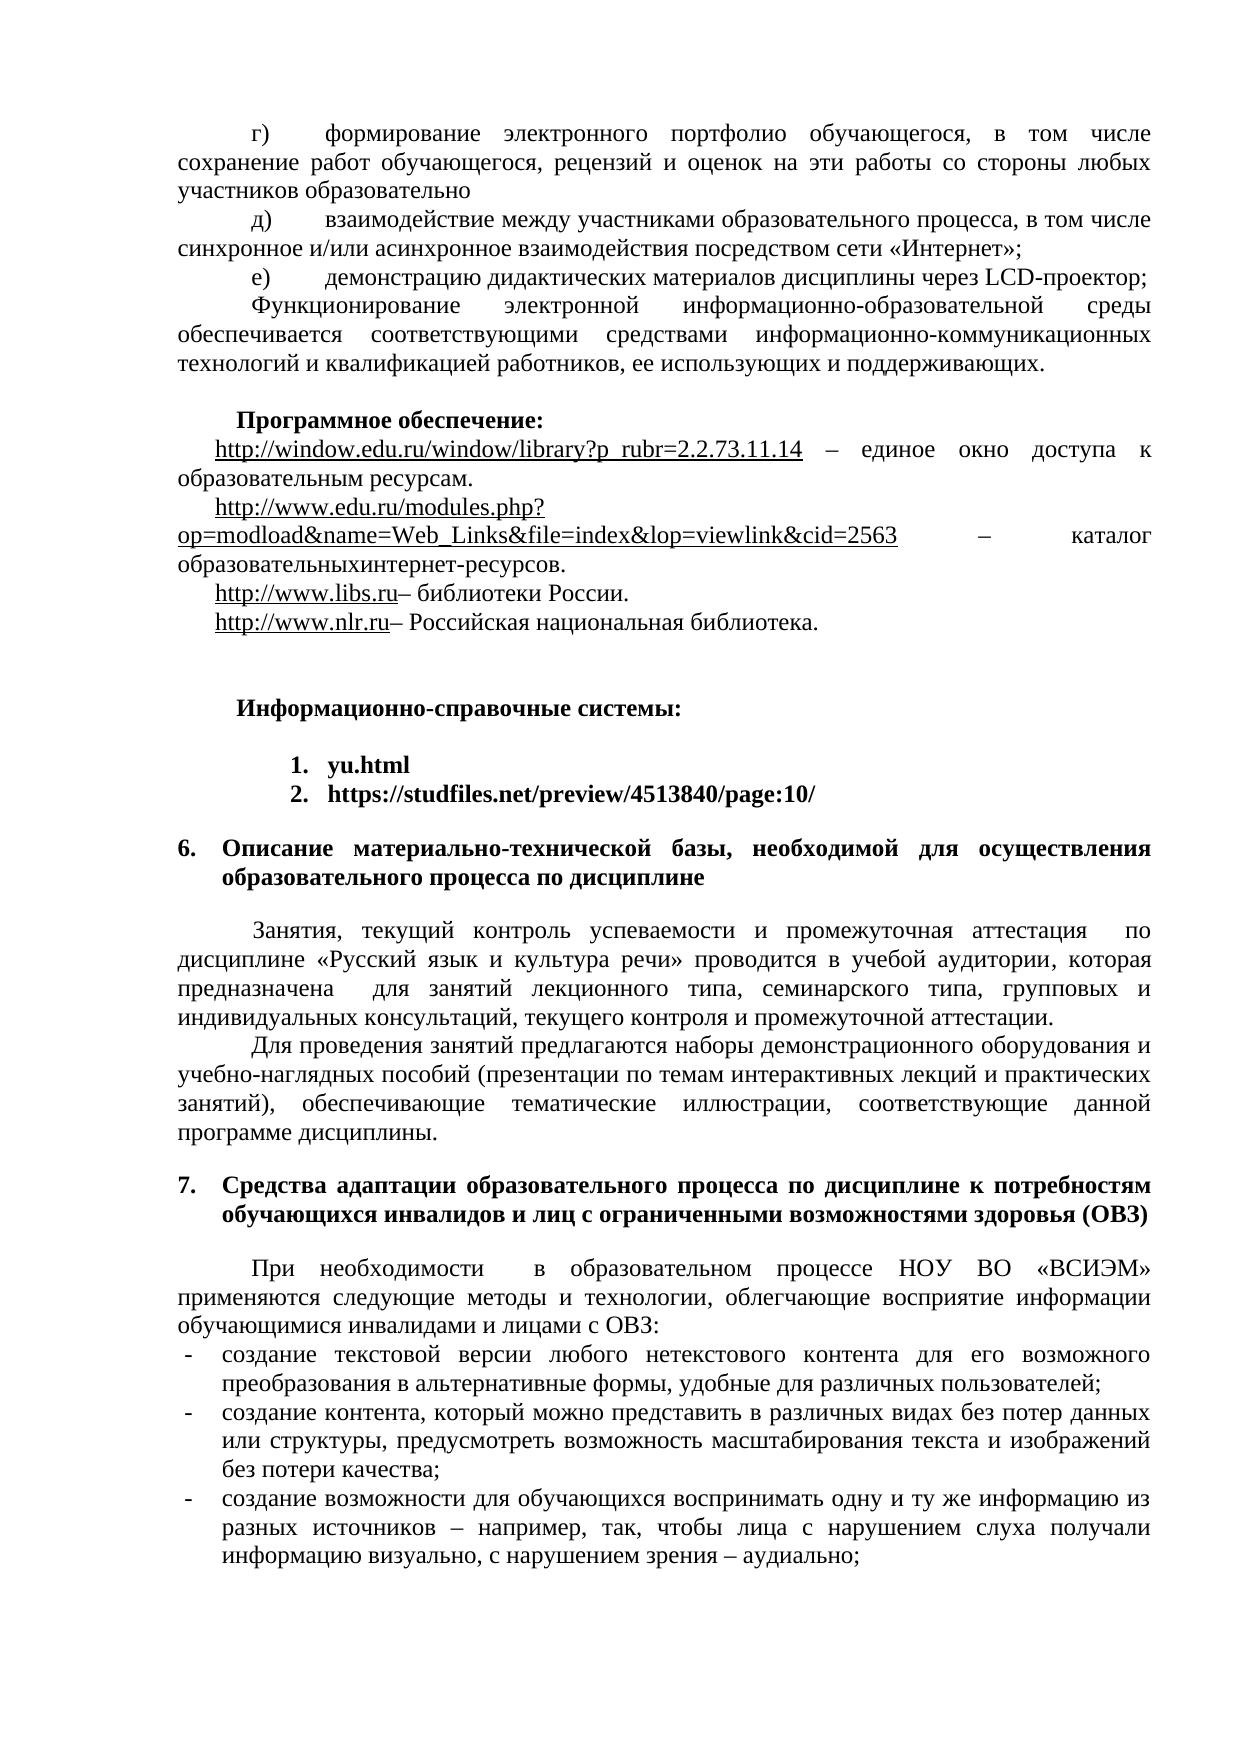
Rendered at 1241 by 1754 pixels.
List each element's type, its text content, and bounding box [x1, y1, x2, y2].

text Функционирование электронной информационно-образовательной среды обеспечивается соответствующими средствами информационно-коммуникационных технологий и квалификацией работников, ее использующих и поддерживающих. [177, 291, 1152, 377]
text http://www.edu.ru/modules.php?op=modload&name=Web_Links&file=index&lop=viewlink&cid=2563 – каталог образовательныхинтернет-ресурсов. [177, 492, 1152, 578]
text е) демонстрацию дидактических материалов дисциплины через LCD-проектор; [177, 262, 1152, 291]
text http://www.libs.ru– библиотеки России. [177, 578, 1152, 607]
text При необходимости в образовательном процессе НОУ ВО «ВСИЭМ» применяются следующие методы и технологии, облегчающие восприятие информации обучающимися инвалидами и лицами с ОВЗ: [177, 1253, 1152, 1339]
list yu.html [290, 751, 1152, 779]
text Для проведения занятий предлагаются наборы демонстрационного оборудования и учебно-наглядных пособий (презентации по темам интерактивных лекций и практических занятий), обеспечивающие тематические иллюстрации, соответствующие данной программе дисциплины. [177, 1031, 1152, 1146]
text г) формирование электронного портфолио обучающегося, в том числе сохранение работ обучающегося, рецензий и оценок на эти работы со стороны любых участников образовательно [177, 118, 1152, 204]
list создание возможности для обучающихся воспринимать одну и ту же информацию из разных источников – например, так, чтобы лица с нарушением слуха получали информацию визуально, с нарушением зрения – аудиально; [184, 1483, 1152, 1569]
text Информационно-справочные системы: [177, 693, 1152, 722]
text Занятия, текущий контроль успеваемости и промежуточная аттестация по дисциплине «Русский язык и культура речи» проводится в учебой аудитории, которая предназначена для занятий лекционного типа, семинарского типа, групповых и индивидуальных консультаций, текущего контроля и промежуточной аттестации. [177, 916, 1152, 1031]
list Средства адаптации образовательного процесса по дисциплине к потребностям обучающихся инвалидов и лиц с ограниченными возможностями здоровья (ОВЗ) [177, 1171, 1152, 1228]
list создание контента, который можно представить в различных видах без потер данных или структуры, предусмотреть возможность масштабирования текста и изображений без потери качества; [184, 1397, 1152, 1483]
list создание текстовой версии любого нетекстового контента для его возможного преобразования в альтернативные формы, удобные для различных пользователей; [184, 1339, 1152, 1397]
text http://www.nlr.ru– Российская национальная библиотека. [177, 607, 1152, 636]
list Описание материально-технической базы, необходимой для осуществления образовательного процесса по дисциплине [177, 833, 1152, 891]
text д) взаимодействие между участниками образовательного процесса, в том числе синхронное и/или асинхронное взаимодействия посредством сети «Интернет»; [177, 204, 1152, 262]
text Программное обеспечение: [177, 406, 1152, 434]
text http://window.edu.ru/window/library?p_rubr=2.2.73.11.14 – единое окно доступа к образовательным ресурсам. [177, 434, 1152, 492]
list https://studfiles.net/preview/4513840/page:10/ [290, 779, 1152, 808]
